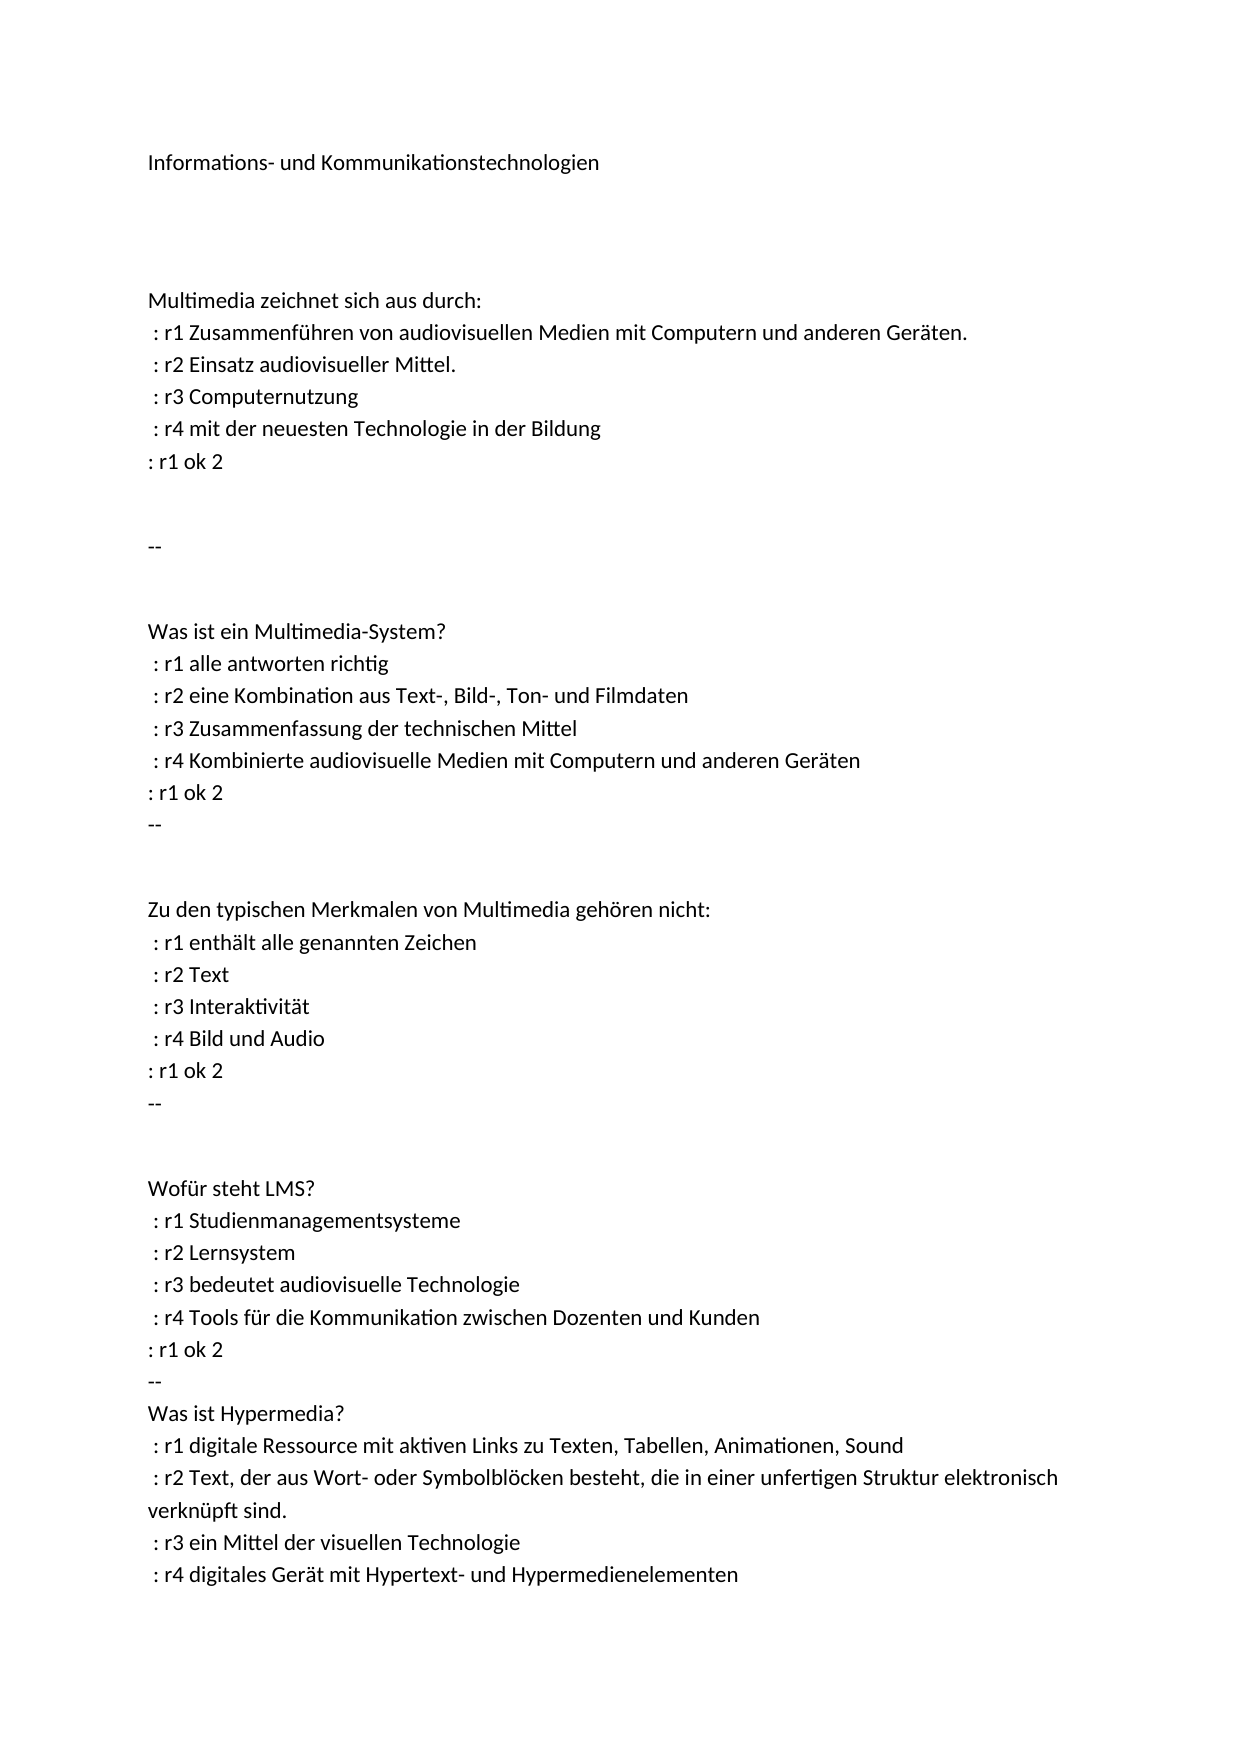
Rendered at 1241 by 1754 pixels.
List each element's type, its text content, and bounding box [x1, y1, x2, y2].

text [148, 1142, 1093, 1588]
text Multimedia zeichnet sich aus durch: : r1 Zusammenführen von audiovisuellen Medien mit Computern und anderen Geräten. : r2 Einsatz audiovisueller Mittel. : r3 Computernutzung : r4 mit der neuesten Technologie in der Bildung : r1 ok 2 [148, 254, 1093, 475]
text Was ist ein Multimedia-System? : r1 alle antworten richtig : r2 eine Kombination aus Text-, Bild-, Ton- und Filmdaten : r3 Zusammenfassung der technischen Mittel : r4 Kombinierte audiovisuelle Medien mit Computern und anderen Geräten : r1 ok 2 -- [148, 585, 1093, 838]
text Informations- und Kommunikationstechnologien [148, 148, 1093, 176]
text Zu den typischen Merkmalen von Multimedia gehören nicht: : r1 enthält alle genannten Zeichen : r2 Text : r3 Interaktivität : r4 Bild und Audio : r1 ok 2 -- [148, 863, 1093, 1117]
text -- [148, 500, 1093, 560]
